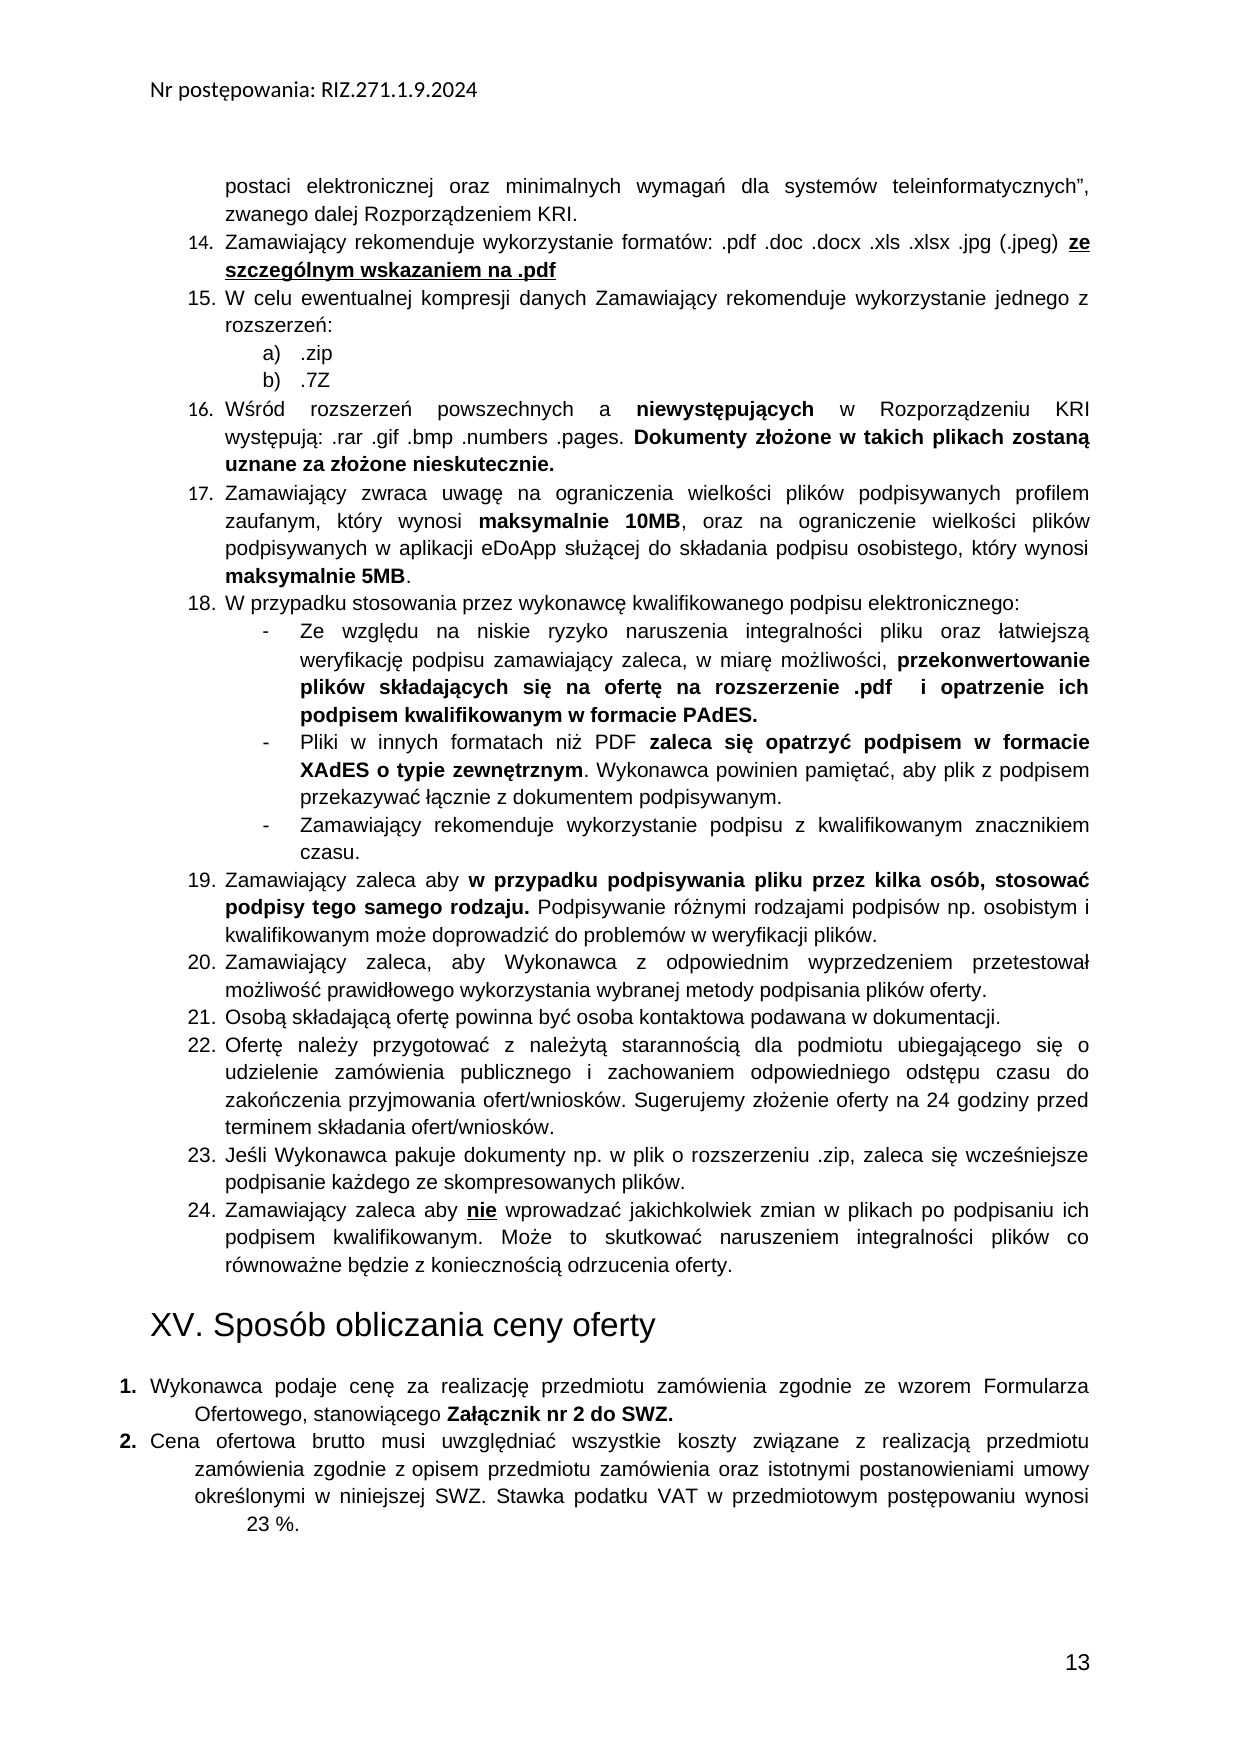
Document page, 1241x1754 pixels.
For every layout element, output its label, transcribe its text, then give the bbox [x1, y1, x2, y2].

list Cena ofertowa brutto musi uwzględniać wszystkie koszty związane z realizacją przedmiotu zamówienia zgodnie z opisem przedmiotu zamówienia oraz istotnymi postanowieniami umowy określonymi w niniejszej SWZ. Stawka podatku VAT w przedmiotowym postępowaniu wynosi 23 %. [119, 1429, 1090, 1536]
list Pliki w innych formatach niż PDF zaleca się opatrzyć podpisem w formacie XAdES o typie zewnętrznym. Wykonawca powinien pamiętać, aby plik z podpisem przekazywać łącznie z dokumentem podpisywanym. [262, 730, 1090, 809]
list .7Z [262, 368, 1090, 392]
list Zamawiający zaleca, aby Wykonawca z odpowiednim wyprzedzeniem przetestował możliwość prawidłowego wykorzystania wybranej metody podpisania plików oferty. [187, 950, 1090, 1002]
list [187, 174, 1090, 226]
list Osobą składającą ofertę powinna być osoba kontaktowa podawana w dokumentacji. [187, 1005, 1090, 1029]
list Wśród rozszerzeń powszechnych a niewystępujących w Rozporządzeniu KRI występują: .rar .gif .bmp .numbers .pages. Dokumenty złożone w takich plikach zostaną uznane za złożone nieskutecznie. [187, 396, 1090, 476]
list Ze względu na niskie ryzyko naruszenia integralności pliku oraz łatwiejszą weryfikację podpisu zamawiający zaleca, w miarę możliwości, przekonwertowanie plików składających się na ofertę na rozszerzenie .pdf i opatrzenie ich podpisem kwalifikowanym w formacie PAdES. [262, 619, 1090, 727]
list Zamawiający rekomenduje wykorzystanie podpisu z kwalifikowanym znacznikiem czasu. [262, 813, 1090, 864]
list Zamawiający zaleca aby w przypadku podpisywania pliku przez kilka osób, stosować podpisy tego samego rodzaju. Podpisywanie różnymi rodzajami podpisów np. osobistym i kwalifikowanym może doprowadzić do problemów w weryfikacji plików. [187, 868, 1090, 947]
list Zamawiający zaleca aby nie wprowadzać jakichkolwiek zmian w plikach po podpisaniu ich podpisem kwalifikowanym. Może to skutkować naruszeniem integralności plików co równoważne będzie z koniecznością odrzucenia oferty. [187, 1198, 1090, 1277]
list Jeśli Wykonawca pakuje dokumenty np. w plik o rozszerzeniu .zip, zaleca się wcześniejsze podpisanie każdego ze skompresowanych plików. [187, 1143, 1090, 1194]
list Zamawiający zwraca uwagę na ograniczenia wielkości plików podpisywanych profilem zaufanym, który wynosi maksymalnie 10MB, oraz na ograniczenie wielkości plików podpisywanych w aplikacji eDoApp służącej do składania podpisu osobistego, który wynosi maksymalnie 5MB. [187, 480, 1090, 588]
list W celu ewentualnej kompresji danych Zamawiający rekomenduje wykorzystanie jednego z rozszerzeń: [187, 286, 1090, 337]
list Ofertę należy przygotować z należytą starannością dla podmiotu ubiegającego się o udzielenie zamówienia publicznego i zachowaniem odpowiedniego odstępu czasu do zakończenia przyjmowania ofert/wniosków. Sugerujemy złożenie oferty na 24 godziny przed terminem składania ofert/wniosków. [187, 1033, 1090, 1139]
list .zip [262, 341, 1090, 365]
subtitle XV. Sposób obliczania ceny oferty [150, 1305, 1090, 1344]
list W przypadku stosowania przez wykonawcę kwalifikowanego podpisu elektronicznego: [187, 591, 1090, 615]
list Zamawiający rekomenduje wykorzystanie formatów: .pdf .doc .docx .xls .xlsx .jpg (.jpeg) ze szczególnym wskazaniem na .pdf [187, 229, 1090, 282]
list Wykonawca podaje cenę za realizację przedmiotu zamówienia zgodnie ze wzorem Formularza Ofertowego, stanowiącego Załącznik nr 2 do SWZ. [119, 1374, 1090, 1426]
